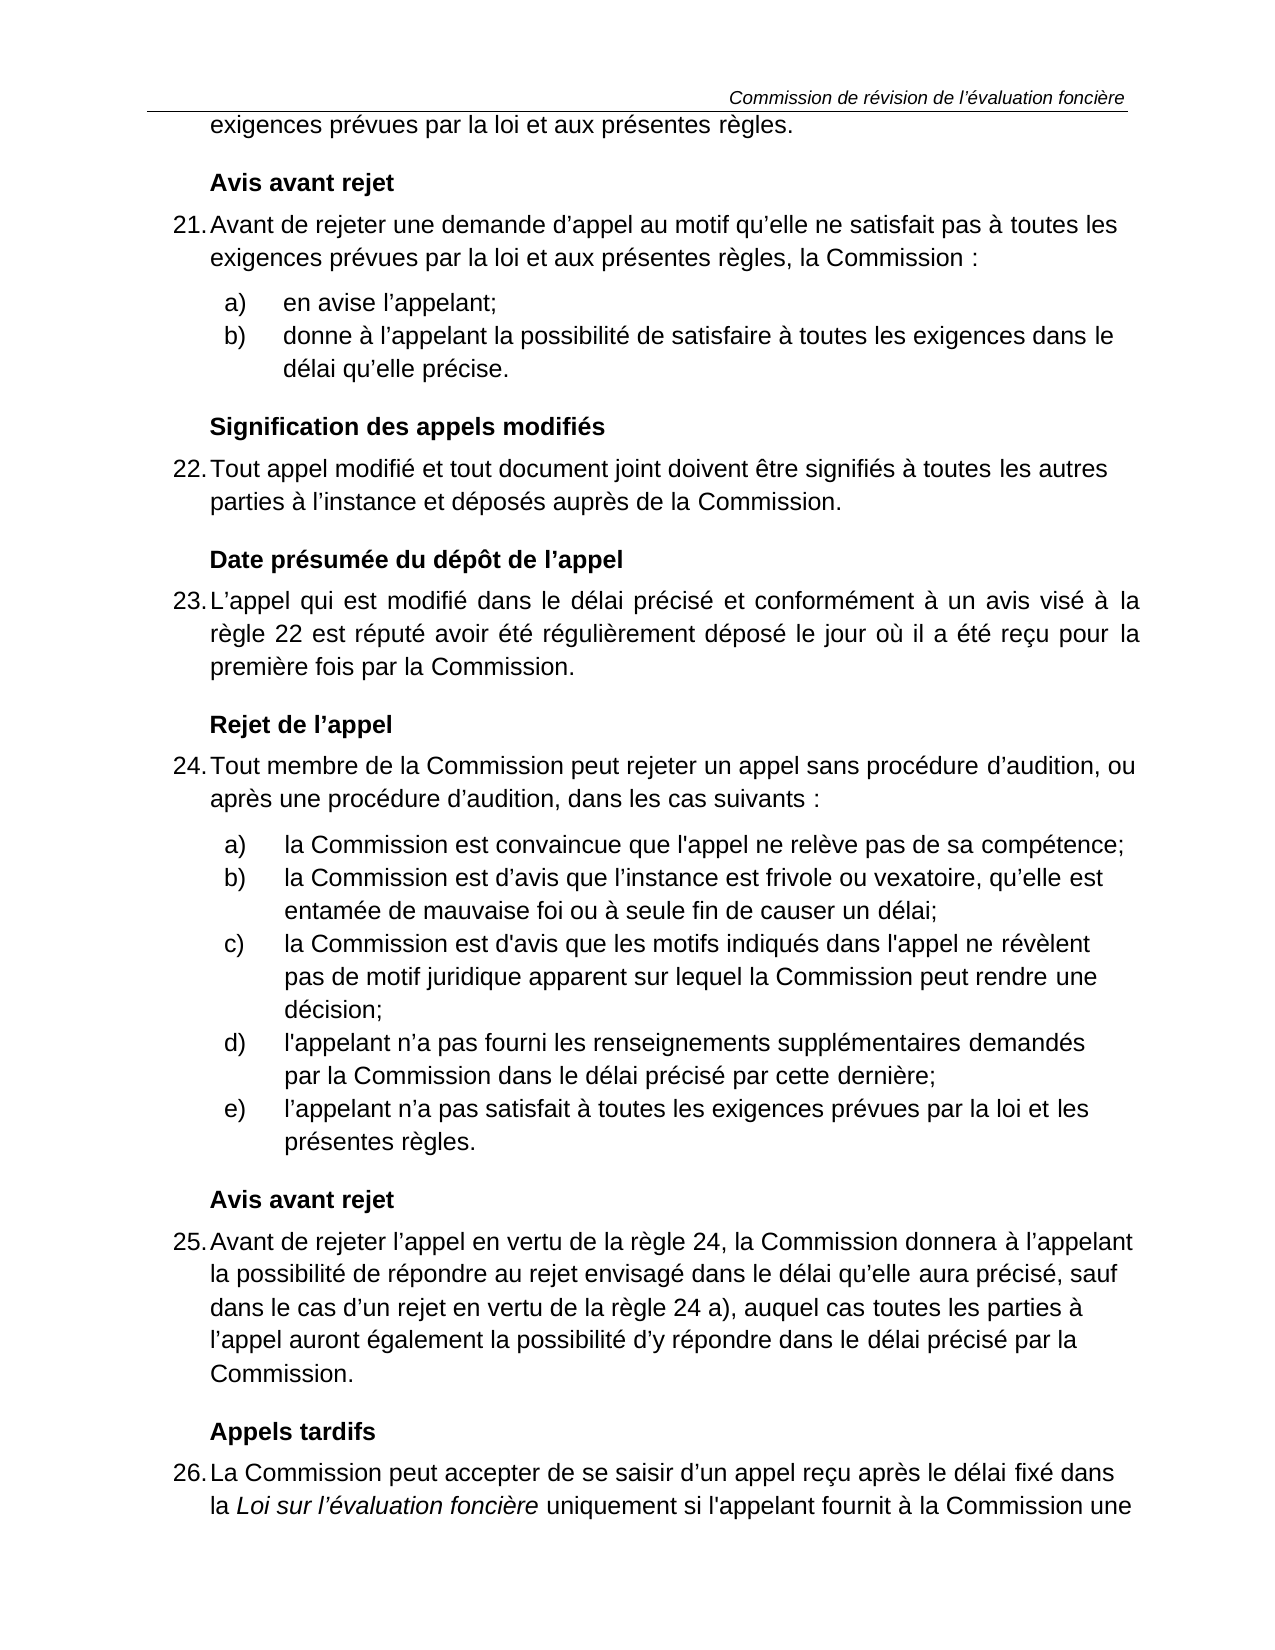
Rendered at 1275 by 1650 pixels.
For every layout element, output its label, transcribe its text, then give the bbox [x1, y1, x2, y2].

list Avant de rejeter l’appel en vertu de la règle 24, la Commission donnera à l’appelant la possibilité de répondre au rejet envisagé dans le délai qu’elle aura précisé, sauf dans le cas d’un rejet en vertu de la règle 24 a), auquel cas toutes les parties à l’appel auront également la possibilité d’y répondre dans le délai précisé par la Commission. [173, 1226, 1139, 1387]
subtitle Avis avant rejet [209, 1185, 1139, 1214]
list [173, 110, 1139, 139]
list en avise l’appelant; [224, 288, 1096, 317]
list la Commission est convaincue que l'appel ne relève pas de sa compétence; [224, 830, 1128, 858]
subtitle Rejet de l’appel [209, 710, 1139, 739]
subtitle Avis avant rejet [209, 168, 1139, 197]
list Avant de rejeter une demande d’appel au motif qu’elle ne satisfait pas à toutes les exigences prévues par la loi et aux présentes règles, la Commission : [173, 210, 1139, 271]
list Tout appel modifié et tout document joint doivent être signifiés à toutes les autres parties à l’instance et déposés auprès de la Commission. [173, 454, 1139, 515]
list la Commission est d’avis que l’instance est frivole ou vexatoire, qu’elle est entamée de mauvaise foi ou à seule fin de causer un délai; [224, 863, 1106, 924]
subtitle Appels tardifs [209, 1417, 1139, 1445]
list donne à l’appelant la possibilité de satisfaire à toutes les exigences dans le délai qu’elle précise. [224, 321, 1117, 383]
list la Commission est d'avis que les motifs indiqués dans l'appel ne révèlent pas de motif juridique apparent sur lequel la Commission peut rendre une décision; [224, 929, 1101, 1024]
subtitle Signification des appels modifiés [209, 412, 1139, 441]
subtitle Date présumée du dépôt de l’appel [209, 545, 1139, 573]
list l’appelant n’a pas satisfait à toutes les exigences prévues par la loi et les présentes règles. [224, 1094, 1093, 1156]
list l'appelant n’a pas fourni les renseignements supplémentaires demandés par la Commission dans le délai précisé par cette dernière; [224, 1028, 1089, 1090]
list Tout membre de la Commission peut rejeter un appel sans procédure d’audition, ou après une procédure d’audition, dans les cas suivants : [173, 751, 1139, 813]
list L’appel qui est modifié dans le délai précisé et conformément à un avis visé à la règle 22 est réputé avoir été régulièrement déposé le jour où il a été reçu pour la première fois par la Commission. [173, 586, 1139, 681]
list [173, 1458, 1139, 1519]
